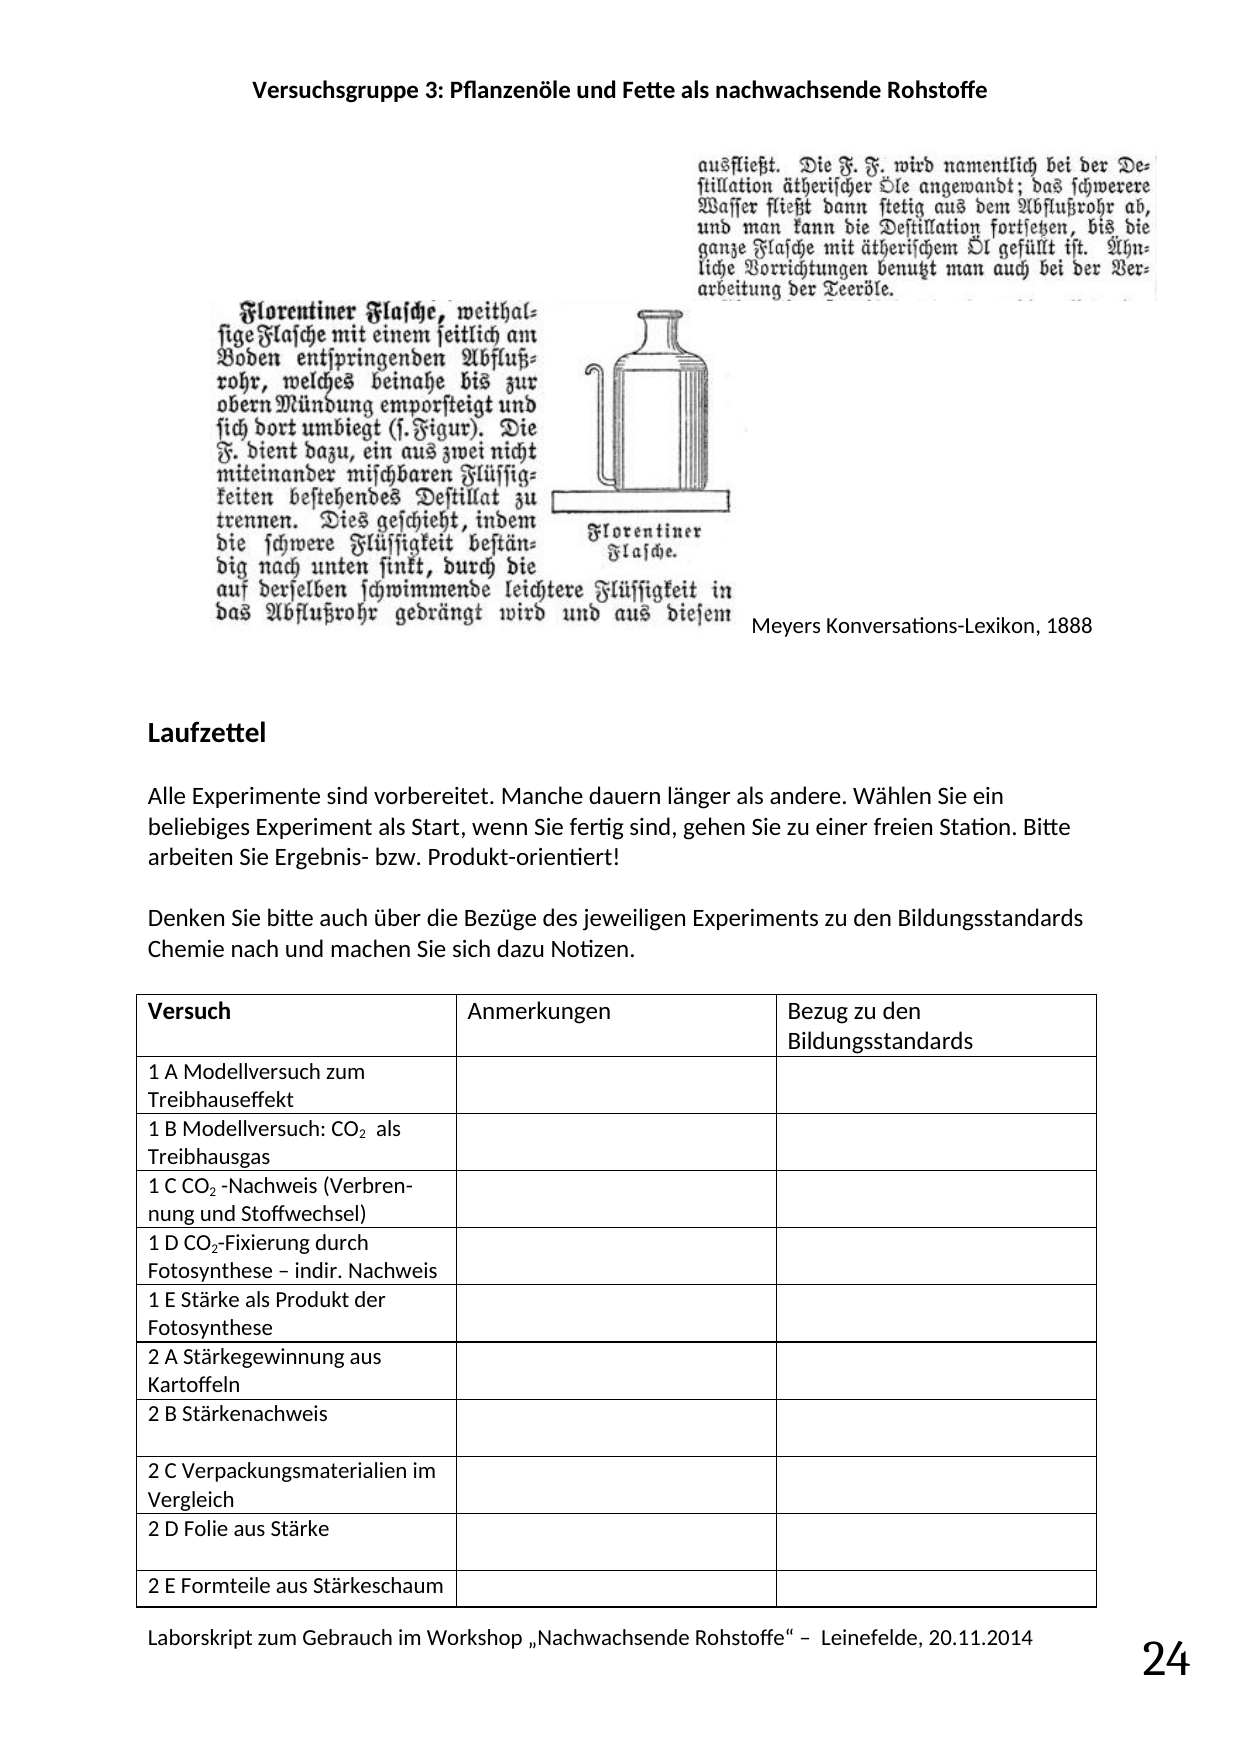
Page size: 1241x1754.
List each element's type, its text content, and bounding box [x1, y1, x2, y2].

table_cell 1 C CO2 -Nachweis (Verbrennung und Stoffwechsel) [137, 1171, 456, 1227]
table_cell [777, 1571, 1096, 1606]
table_cell [777, 1114, 1096, 1170]
table_header Bezug zu den Bildungsstandards [777, 995, 1096, 1056]
picture [210, 148, 1157, 634]
table_cell [457, 1514, 776, 1570]
table_cell [777, 1400, 1096, 1456]
table_cell 1 D CO2-Fixierung durch Fotosynthese – indir. Nachweis [137, 1228, 456, 1284]
table_cell [777, 1457, 1096, 1513]
table_header Versuch [137, 995, 456, 1056]
table_cell 2 C Verpackungsmaterialien im Vergleich [137, 1457, 456, 1513]
table_cell [457, 1114, 776, 1170]
text Laufzettel [148, 714, 1093, 750]
table_cell [457, 1285, 776, 1341]
table_cell 1 B Modellversuch: CO2 als Treibhausgas [137, 1114, 456, 1170]
table_cell [457, 1571, 776, 1606]
table_cell 1 A Modellversuch zum Treibhauseffekt [137, 1057, 456, 1113]
table_cell [777, 1228, 1096, 1284]
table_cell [137, 1571, 456, 1606]
table_cell 2 B Stärkenachweis [137, 1400, 456, 1456]
table_cell 2 A Stärkegewinnung aus Kartoffeln [137, 1343, 456, 1398]
table_cell [457, 1171, 776, 1227]
text Alle Experimente sind vorbereitet. Manche dauern länger als andere. Wählen Sie ein beliebiges Experiment als Start, wenn Sie fertig sind, gehen Sie zu einer freien Station. Bitte arbeiten Sie Ergebnis- bzw. Produkt-orientiert! [148, 780, 1093, 872]
table_cell [457, 1057, 776, 1113]
table_cell [777, 1514, 1096, 1570]
table_cell [457, 1400, 776, 1456]
table_cell [457, 1343, 776, 1398]
table_cell [777, 1171, 1096, 1227]
table_cell 2 D Folie aus Stärke [137, 1514, 456, 1570]
table_header Anmerkungen [457, 995, 776, 1056]
table_cell [777, 1285, 1096, 1341]
table_cell 1 E Stärke als Produkt der Fotosynthese [137, 1285, 456, 1341]
table_cell [457, 1228, 776, 1284]
table_cell [777, 1343, 1096, 1398]
text Denken Sie bitte auch über die Bezüge des jeweiligen Experiments zu den Bildungsstandards Chemie nach und machen Sie sich dazu Notizen. [148, 902, 1093, 963]
table_cell [457, 1457, 776, 1513]
table_cell [777, 1057, 1096, 1113]
